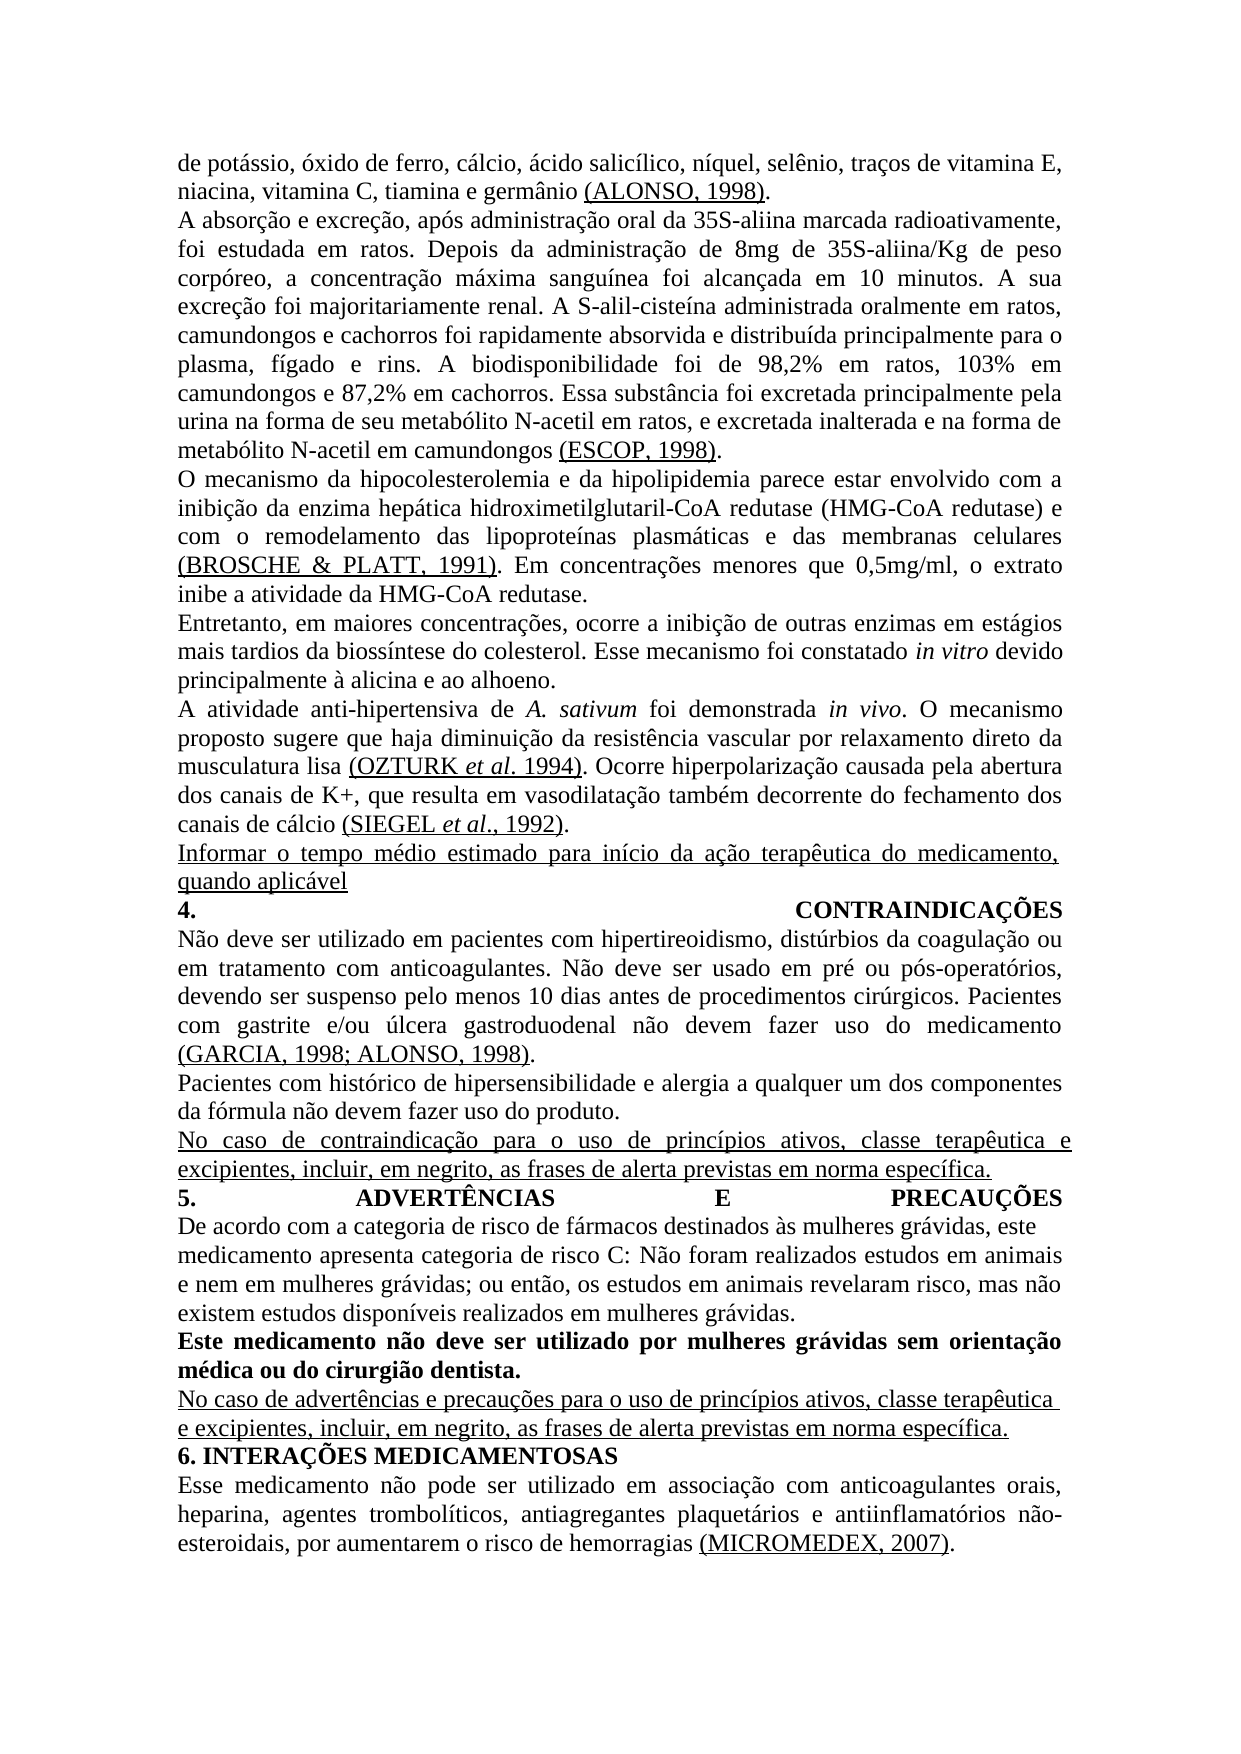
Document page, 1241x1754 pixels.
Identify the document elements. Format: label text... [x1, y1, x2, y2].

text A atividade anti-hipertensiva de A. sativum foi demonstrada in vivo. O mecanismo proposto sugere que haja diminuição da resistência vascular por relaxamento direto da musculatura lisa (OZTURK et al. 1994). Ocorre hiperpolarização causada pela abertura dos canais de K+, que resulta em vasodilatação também decorrente do fechamento dos canais de cálcio (SIEGEL et al., 1992). [177, 694, 1063, 838]
text Informar o tempo médio estimado para início da ação terapêutica do medicamento, quando aplicável [177, 864, 1059, 895]
text O mecanismo da hipocolesterolemia e da hipolipidemia parece estar envolvido com a inibição da enzima hepática hidroximetilglutaril-CoA redutase (HMG-CoA redutase) e com o remodelamento das lipoproteínas plasmáticas e das membranas celulares (BROSCHE & PLATT, 1991). Em concentrações menores que 0,5mg/ml, o extrato inibe a atividade da HMG-CoA redutase. [177, 464, 1063, 608]
text 4. CONTRAINDICAÇÕES Não deve ser utilizado em pacientes com hipertireoidismo, distúrbios da coagulação ou em tratamento com anticoagulantes. Não deve ser usado em pré ou pós-operatórios, devendo ser suspenso pelo menos 10 dias antes de procedimentos cirúrgicos. Pacientes com gastrite e/ou úlcera gastroduodenal não devem fazer uso do medicamento (GARCIA, 1998; ALONSO, 1998). [177, 895, 1063, 1068]
text Este medicamento não deve ser utilizado por mulheres grávidas sem orientação médica ou do cirurgião dentista. [177, 1326, 1063, 1384]
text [177, 148, 1063, 205]
text Informar o tempo médio estimado para início da ação terapêutica do medicamento, quando aplicável [177, 838, 1059, 863]
text medicamento apresenta categoria de risco C: Não foram realizados estudos em animais e nem em mulheres grávidas; ou então, os estudos em animais revelaram risco, mas não existem estudos disponíveis realizados em mulheres grávidas. [177, 1240, 1063, 1326]
text No caso de advertências e precauções para o uso de princípios ativos, classe terapêutica e excipientes, incluir, em negrito, as frases de alerta previstas em norma específica. [177, 1384, 1063, 1441]
text Pacientes com histórico de hipersensibilidade e alergia a qualquer um dos componentes da fórmula não devem fazer uso do produto. [177, 1068, 1063, 1125]
text Esse medicamento não pode ser utilizado em associação com anticoagulantes orais, heparina, agentes trombolíticos, antiagregantes plaquetários e antiinflamatórios não-esteroidais, por aumentarem o risco de hemorragias (MICROMEDEX, 2007). [177, 1470, 1063, 1556]
text No caso de contraindicação para o uso de princípios ativos, classe terapêutica e excipientes, incluir, em negrito, as frases de alerta previstas em norma específica. [177, 1151, 1072, 1183]
text A absorção e excreção, após administração oral da 35S-aliina marcada radioativamente, foi estudada em ratos. Depois da administração de 8mg de 35S-aliina/Kg de peso corpóreo, a concentração máxima sanguínea foi alcançada em 10 minutos. A sua excreção foi majoritariamente renal. A S-alil-cisteína administrada oralmente em ratos, camundongos e cachorros foi rapidamente absorvida e distribuída principalmente para o plasma, fígado e rins. A biodisponibilidade foi de 98,2% em ratos, 103% em camundongos e 87,2% em cachorros. Essa substância foi excretada principalmente pela urina na forma de seu metabólito N-acetil em ratos, e excretada inalterada e na forma de metabólito N-acetil em camundongos (ESCOP, 1998). [177, 205, 1063, 464]
text Entretanto, em maiores concentrações, ocorre a inibição de outras enzimas em estágios mais tardios da biossíntese do colesterol. Esse mecanismo foi constatado in vitro devido principalmente à alicina e ao alhoeno. [177, 608, 1063, 694]
text 6. INTERAÇÕES MEDICAMENTOSAS [177, 1441, 1063, 1470]
text 5. ADVERTÊNCIAS E PRECAUÇÕES De acordo com a categoria de risco de fármacos destinados às mulheres grávidas, este [177, 1183, 1063, 1240]
text No caso de contraindicação para o uso de princípios ativos, classe terapêutica e excipientes, incluir, em negrito, as frases de alerta previstas em norma específica. [177, 1125, 1072, 1150]
